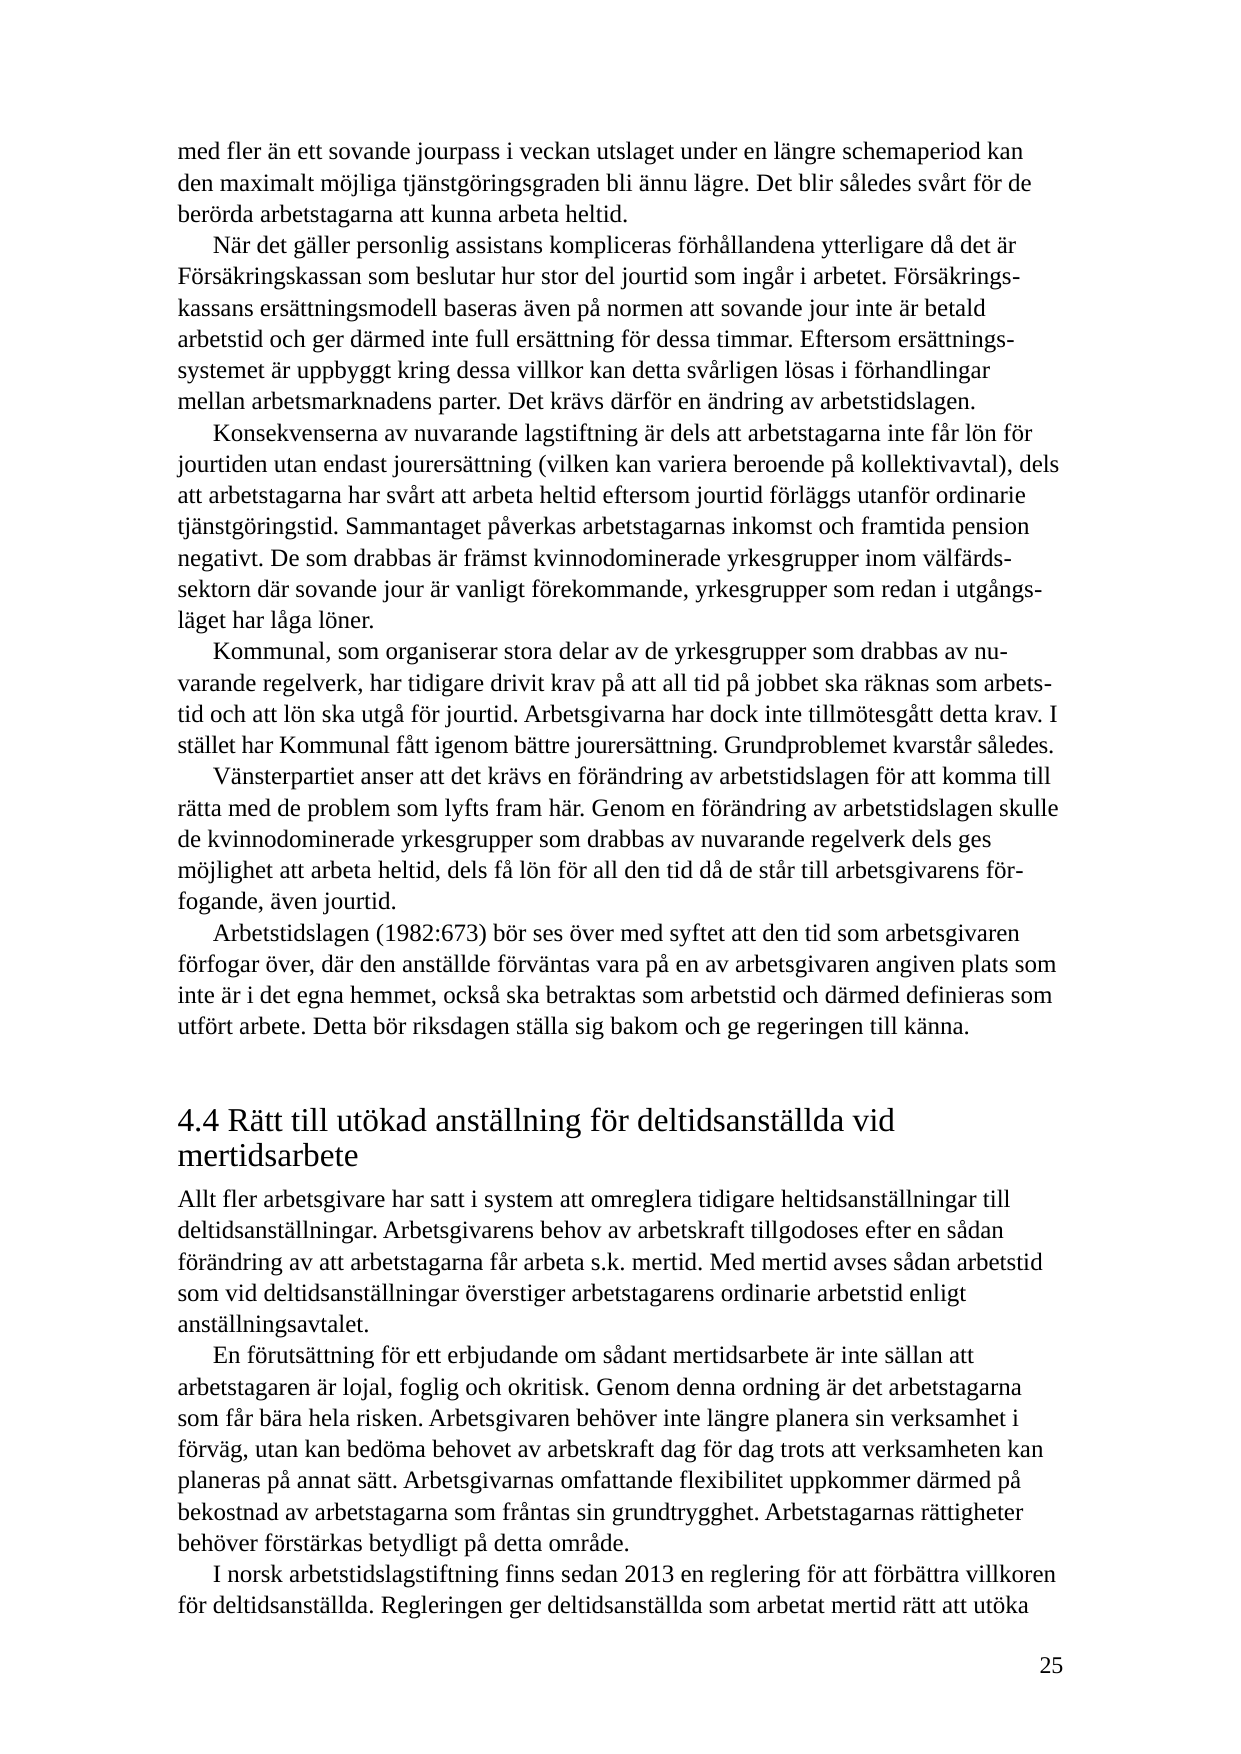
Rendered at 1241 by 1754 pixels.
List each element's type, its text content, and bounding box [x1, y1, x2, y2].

text Arbetstidslagen (1982:673) bör ses över med syftet att den tid som arbetsgivaren förfogar över, där den anställde förväntas vara på en av arbetsgivaren angiven plats som inte är i det egna hemmet, också ska betraktas som arbetstid och därmed definieras som utfört arbete. Detta bör riksdagen ställa sig bakom och ge regeringen till känna. [177, 915, 1063, 1040]
text När det gäller personlig assistans kompliceras förhållandena ytterligare då det är Försäkringskassan som beslutar hur stor del jourtid som ingår i arbetet. Försäkringskassans ersättningsmodell baseras även på normen att sovande jour inte är betald arbetstid och ger därmed inte full ersättning för dessa timmar. Eftersom ersättningssystemet är uppbyggt kring dessa villkor kan detta svårligen lösas i förhandlingar mellan arbetsmarknadens parter. Det krävs därför en ändring av arbetstidslagen. [177, 228, 1063, 415]
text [177, 134, 1063, 228]
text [177, 1557, 1063, 1619]
text Vänsterpartiet anser att det krävs en förändring av arbetstidslagen för att komma till rätta med de problem som lyfts fram här. Genom en förändring av arbetstidslagen skulle de kvinnodominerade yrkesgrupper som drabbas av nuvarande regelverk dels ges möjlighet att arbeta heltid, dels få lön för all den tid då de står till arbetsgivarens förfogande, även jourtid. [177, 759, 1063, 915]
text Rätt till utökad anställning för deltidsanställda vid mertidsarbete [177, 1103, 1063, 1173]
text Kommunal, som organiserar stora delar av de yrkesgrupper som drabbas av nuvarande regelverk, har tidigare drivit krav på att all tid på jobbet ska räknas som arbetstid och att lön ska utgå för jourtid. Arbetsgivarna har dock inte tillmötesgått detta krav. I stället har Kommunal fått igenom bättre jourersättning. Grundproblemet kvarstår således. [177, 634, 1063, 759]
text Konsekvenserna av nuvarande lagstiftning är dels att arbetstagarna inte får lön för jourtiden utan endast jourersättning (vilken kan variera beroende på kollektivavtal), dels att arbetstagarna har svårt att arbeta heltid eftersom jourtid förläggs utanför ordinarie tjänstgöringstid. Sammantaget påverkas arbetstagarnas inkomst och framtida pension negativt. De som drabbas är främst kvinnodominerade yrkesgrupper inom välfärdssektorn där sovande jour är vanligt förekommande, yrkesgrupper som redan i utgångsläget har låga löner. [177, 415, 1063, 634]
text Allt fler arbetsgivare har satt i system att omreglera tidigare heltidsanställningar till deltidsanställningar. Arbetsgivarens behov av arbetskraft tillgodoses efter en sådan förändring av att arbetstagarna får arbeta s.k. mertid. Med mertid avses sådan arbetstid som vid deltidsanställningar överstiger arbetstagarens ordinarie arbetstid enligt anställningsavtalet. [177, 1182, 1063, 1338]
text En förutsättning för ett erbjudande om sådant mertidsarbete är inte sällan att arbetstagaren är lojal, foglig och okritisk. Genom denna ordning är det arbetstagarna som får bära hela risken. Arbetsgivaren behöver inte längre planera sin verksamhet i förväg, utan kan bedöma behovet av arbetskraft dag för dag trots att verksamheten kan planeras på annat sätt. Arbetsgivarnas omfattande flexibilitet uppkommer därmed på bekostnad av arbetstagarna som fråntas sin grundtrygghet. Arbetstagarnas rättigheter behöver förstärkas betydligt på detta område. [177, 1338, 1063, 1557]
